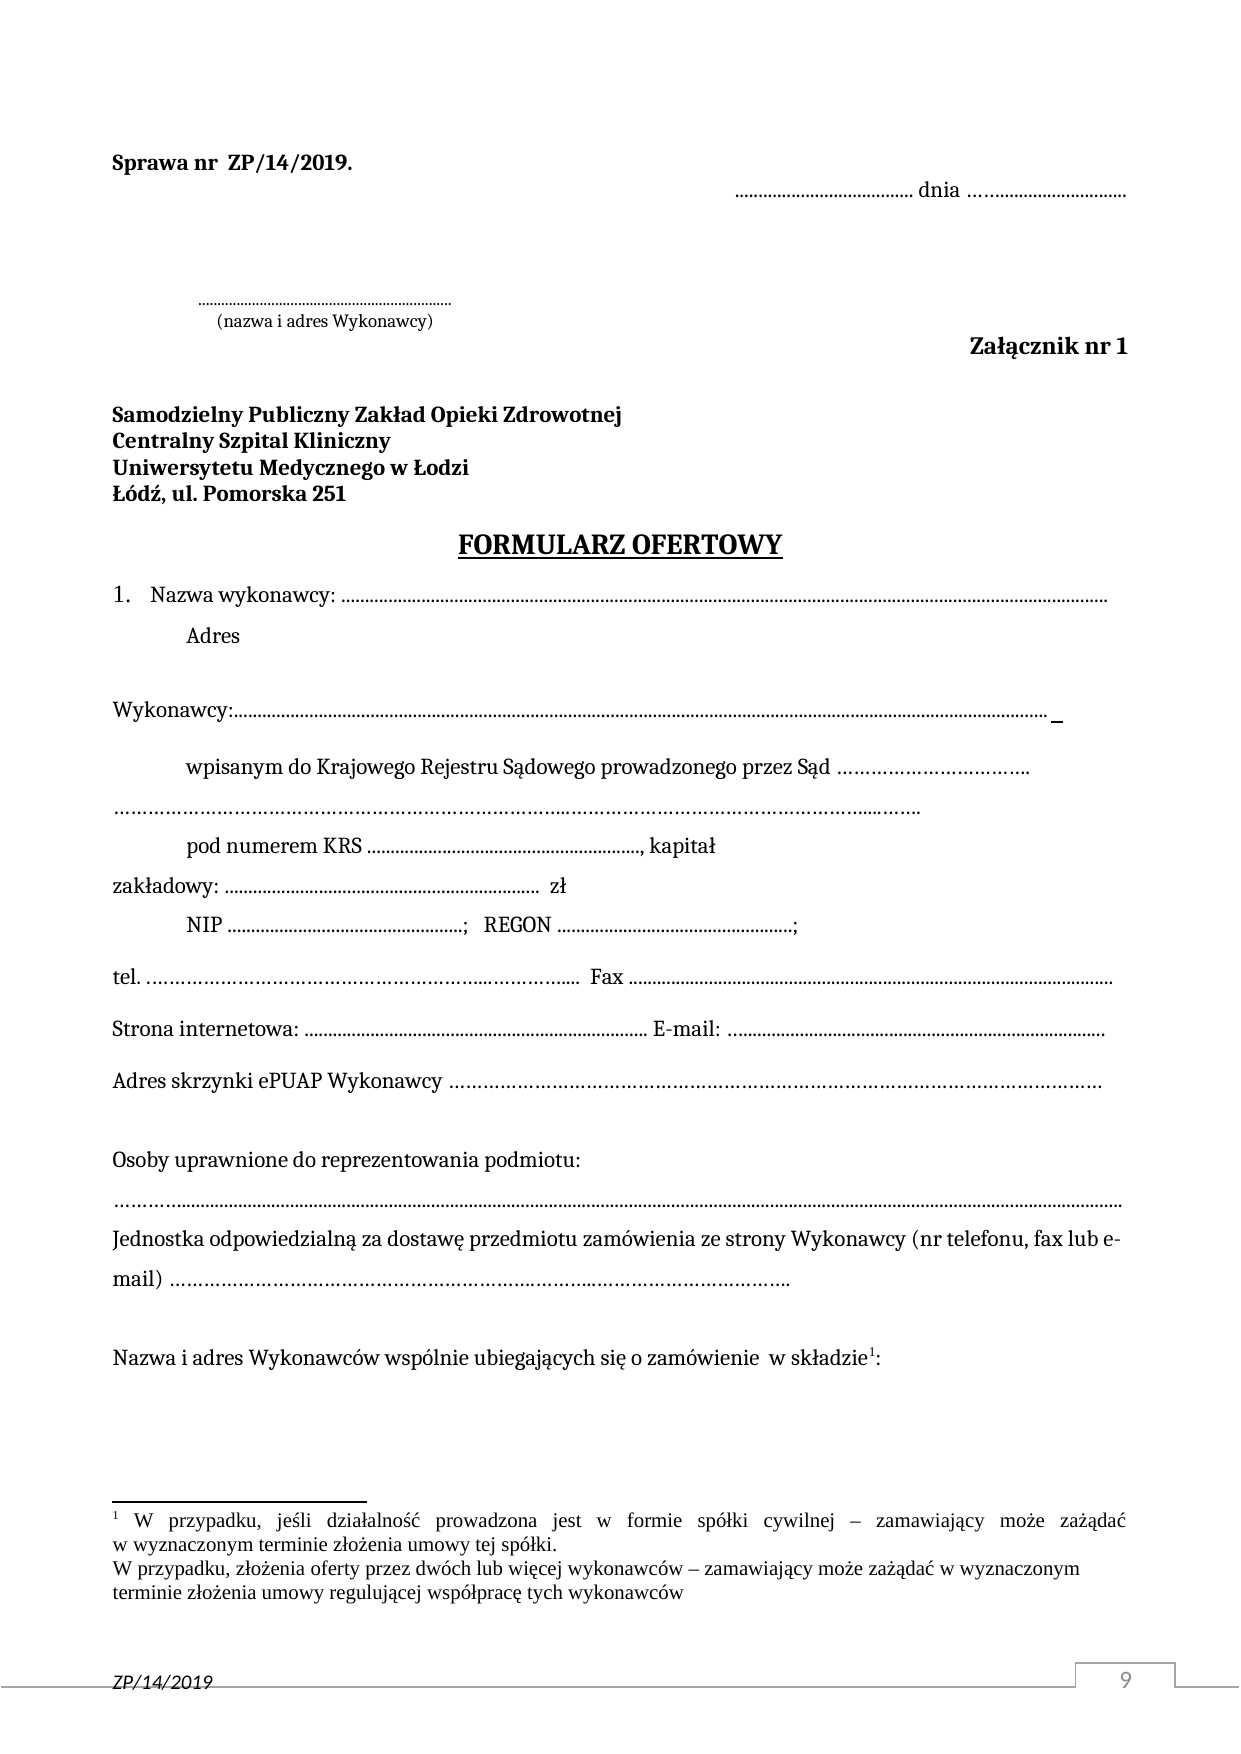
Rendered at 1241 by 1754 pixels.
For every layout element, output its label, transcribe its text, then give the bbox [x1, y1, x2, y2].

subtitle wpisanym do Krajowego Rejestru Sądowego prowadzonego przez Sąd …………………………….……………………………………………………………………..……………………………………………....……. [112, 754, 1128, 820]
text FORMULARZ OFERTOWY [112, 528, 1128, 562]
text Adres skrzynki ePUAP Wykonawcy …………………………………………………………………………………………………… [112, 1068, 1128, 1094]
text Osoby uprawnione do reprezentowania podmiotu: [112, 1147, 1128, 1173]
text .................................................................. [112, 289, 537, 311]
text …………........................................................................................................................................................................................................ [112, 1186, 1158, 1213]
text Strona internetowa: ......................................................................... E-mail: …............................................................................. [112, 1016, 1128, 1042]
subtitle pod numerem KRS .........................................................., kapitał zakładowy: ................................................................... zł [112, 833, 1128, 899]
text Nazwa i adres Wykonawców wspólnie ubiegających się o zamówienie w składzie: [112, 1344, 1158, 1371]
text Jednostka odpowiedzialną za dostawę przedmiotu zamówienia ze strony Wykonawcy (nr telefonu, fax lub e-mail) ……………………………………………………….………..……………………………. [112, 1226, 1128, 1292]
subtitle NIP ..................................................; REGON ..................................................; [112, 912, 1128, 938]
text (nazwa i adres Wykonawcy) [112, 311, 537, 332]
text Załącznik nr 1 [112, 332, 1128, 361]
text tel. .…………………………………………………...………….... Fax ....................................................................................................... [112, 964, 1128, 990]
text Sprawa nr ZP/14/2019. [112, 150, 1128, 176]
text Łódź, ul. Pomorska 251 [112, 481, 1142, 507]
subtitle Adres Wykonawcy:............................................................................................................................................................................. [112, 622, 1128, 728]
subtitle Nazwa wykonawcy: ................................................................................................................................................................... [112, 579, 1128, 608]
text Centralny Szpital Kliniczny [112, 428, 1142, 454]
text Uniwersytetu Medycznego w Łodzi [112, 454, 1142, 481]
text ...................................... dnia ……........................... [112, 176, 1128, 203]
text Samodzielny Publiczny Zakład Opieki Zdrowotnej [112, 402, 1142, 428]
